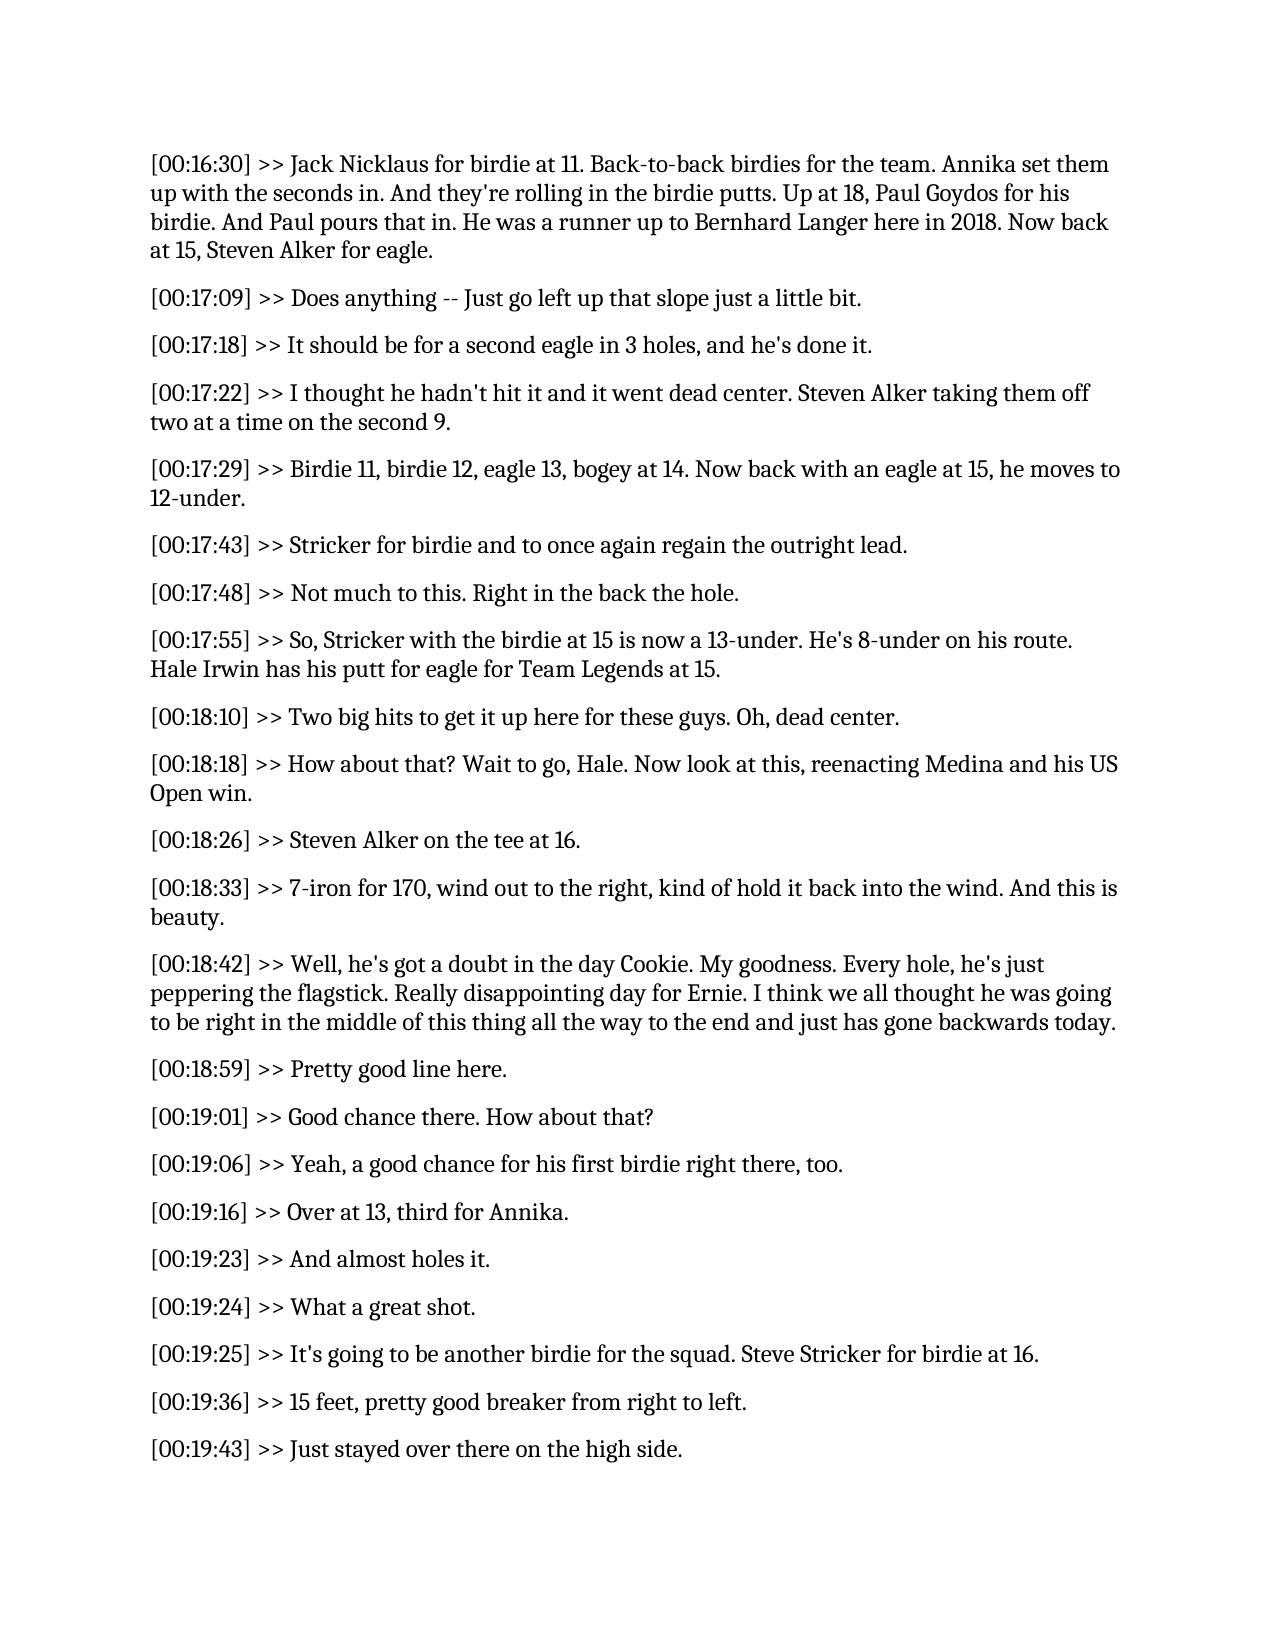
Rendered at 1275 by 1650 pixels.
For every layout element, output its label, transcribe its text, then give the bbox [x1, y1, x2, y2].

text [00:18:18] >> How about that? Wait to go, Hale. Now look at this, reenacting Medina and his US Open win. [150, 750, 1125, 807]
text [00:19:01] >> Good chance there. How about that? [150, 1102, 1125, 1131]
text [00:17:29] >> Birdie 11, birdie 12, eagle 13, bogey at 14. Now back with an eagle at 15, he moves to 12-under. [150, 455, 1125, 512]
text [00:17:55] >> So, Stricker with the birdie at 15 is now a 13-under. He's 8-under on his route. Hale Irwin has his putt for eagle for Team Legends at 15. [150, 626, 1125, 684]
text [00:19:23] >> And almost holes it. [150, 1245, 1125, 1274]
text [00:19:24] >> What a great shot. [150, 1292, 1125, 1321]
text [00:18:33] >> 7-iron for 170, wind out to the right, kind of hold it back into the wind. And this is beauty. [150, 874, 1125, 931]
text [00:19:16] >> Over at 13, third for Annika. [150, 1197, 1125, 1226]
text [00:18:10] >> Two big hits to get it up here for these guys. Oh, dead center. [150, 702, 1125, 731]
text [00:17:48] >> Not much to this. Right in the back the hole. [150, 579, 1125, 607]
text [00:17:09] >> Does anything -- Just go left up that slope just a little bit. [150, 284, 1125, 312]
text [00:17:43] >> Stricker for birdie and to once again regain the outright lead. [150, 531, 1125, 560]
text [00:18:26] >> Steven Alker on the tee at 16. [150, 826, 1125, 855]
text [00:19:06] >> Yeah, a good chance for his first birdie right there, too. [150, 1150, 1125, 1179]
text [00:19:25] >> It's going to be another birdie for the squad. Steve Stricker for birdie at 16. [150, 1340, 1125, 1369]
text [00:19:36] >> 15 feet, pretty good breaker from right to left. [150, 1387, 1125, 1416]
text [00:17:22] >> I thought he hadn't hit it and it went dead center. Steven Alker taking them off two at a time on the second 9. [150, 379, 1125, 436]
text [00:19:43] >> Just stayed over there on the high side. [150, 1435, 1125, 1464]
text [00:18:42] >> Well, he's got a doubt in the day Cookie. My goodness. Every hole, he's just peppering the flagstick. Really disappointing day for Ernie. I think we all thought he was going to be right in the middle of this thing all the way to the end and just has gone backwards today. [150, 950, 1125, 1036]
text [00:18:59] >> Pretty good line here. [150, 1055, 1125, 1084]
text [00:16:30] >> Jack Nicklaus for birdie at 11. Back-to-back birdies for the team. Annika set them up with the seconds in. And they're rolling in the birdie putts. Up at 18, Paul Goydos for his birdie. And Paul pours that in. He was a runner up to Bernhard Langer here in 2018. Now back at 15, Steven Alker for eagle. [150, 150, 1125, 265]
text [00:17:18] >> It should be for a second eagle in 3 holes, and he's done it. [150, 331, 1125, 360]
